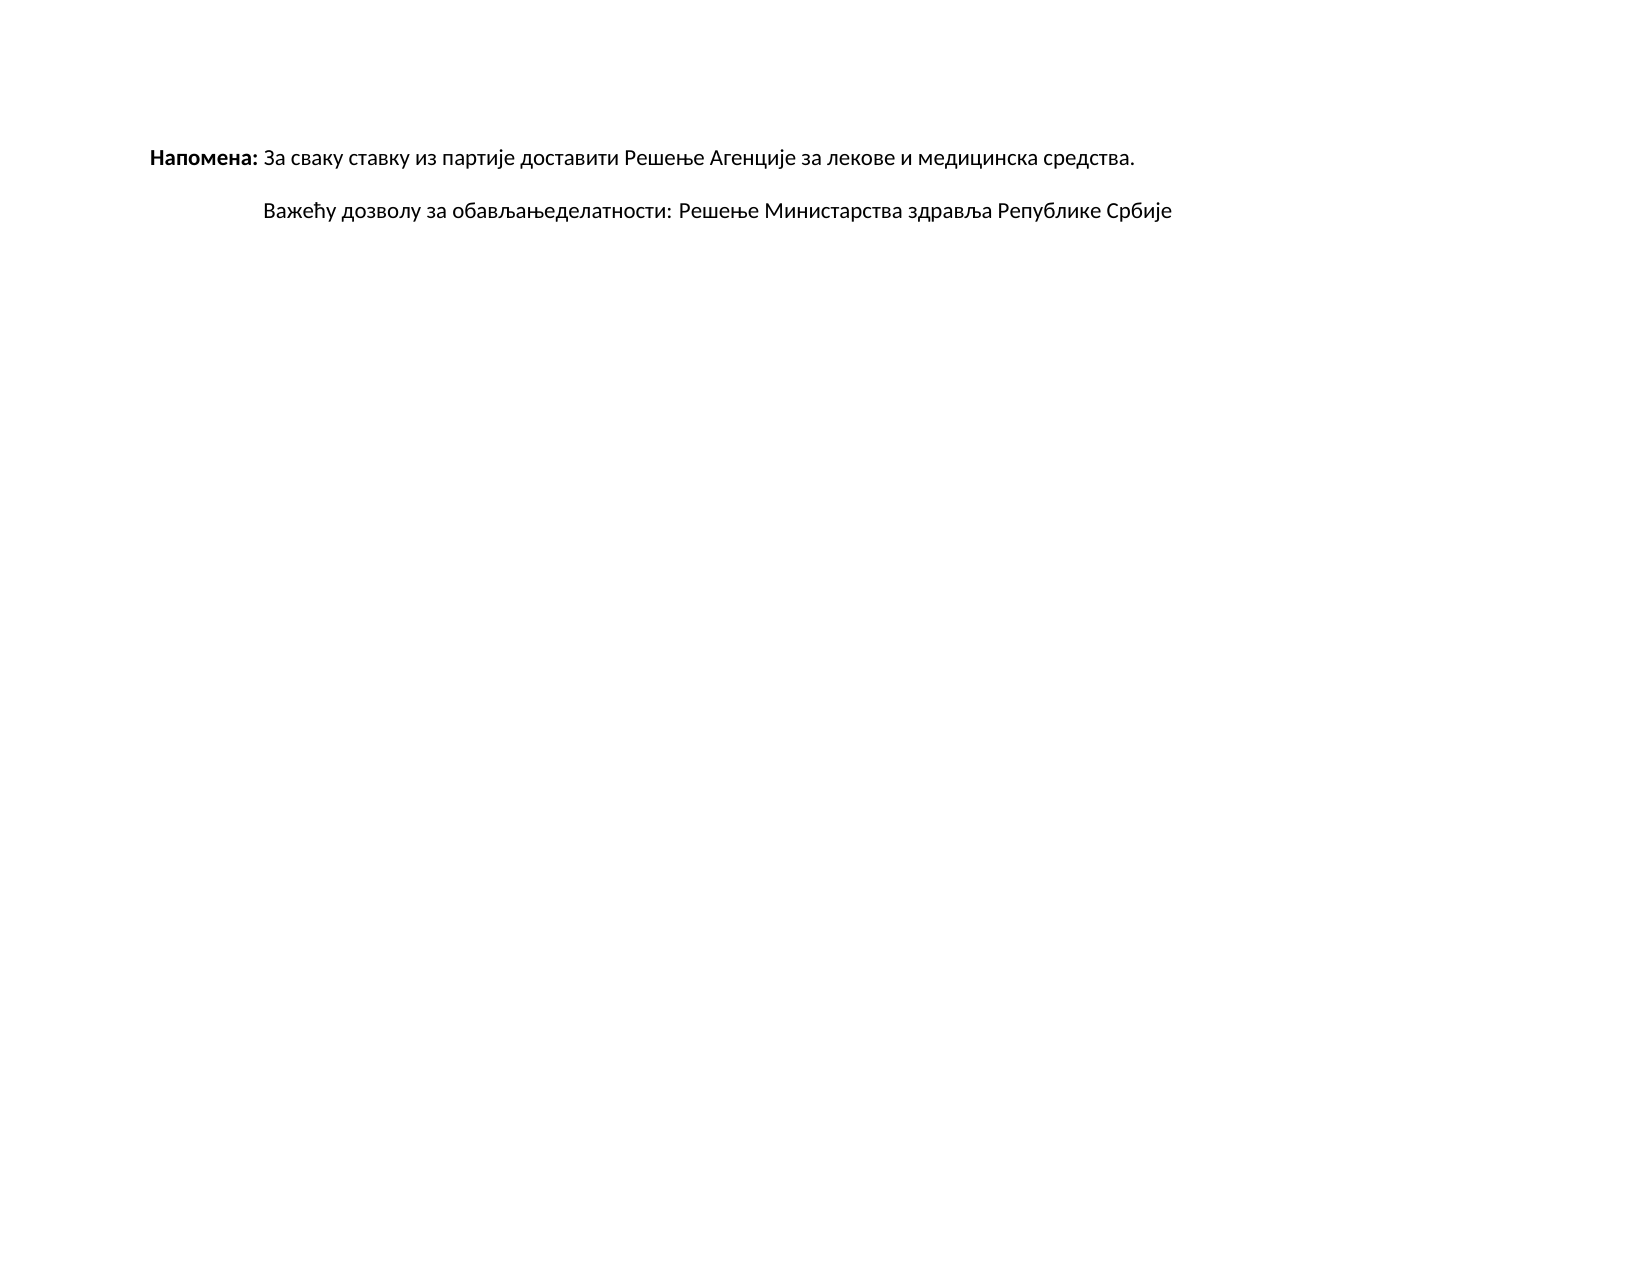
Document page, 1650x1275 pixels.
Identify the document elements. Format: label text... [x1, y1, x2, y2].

text Напомена: За сваку ставку из партије достaвити Решење Агенције за лекове и медицинска средства. [150, 143, 1500, 172]
text Важећу дозволу за обављањеделатности: Решење Министарства здравља Републике Србије [150, 197, 1504, 224]
